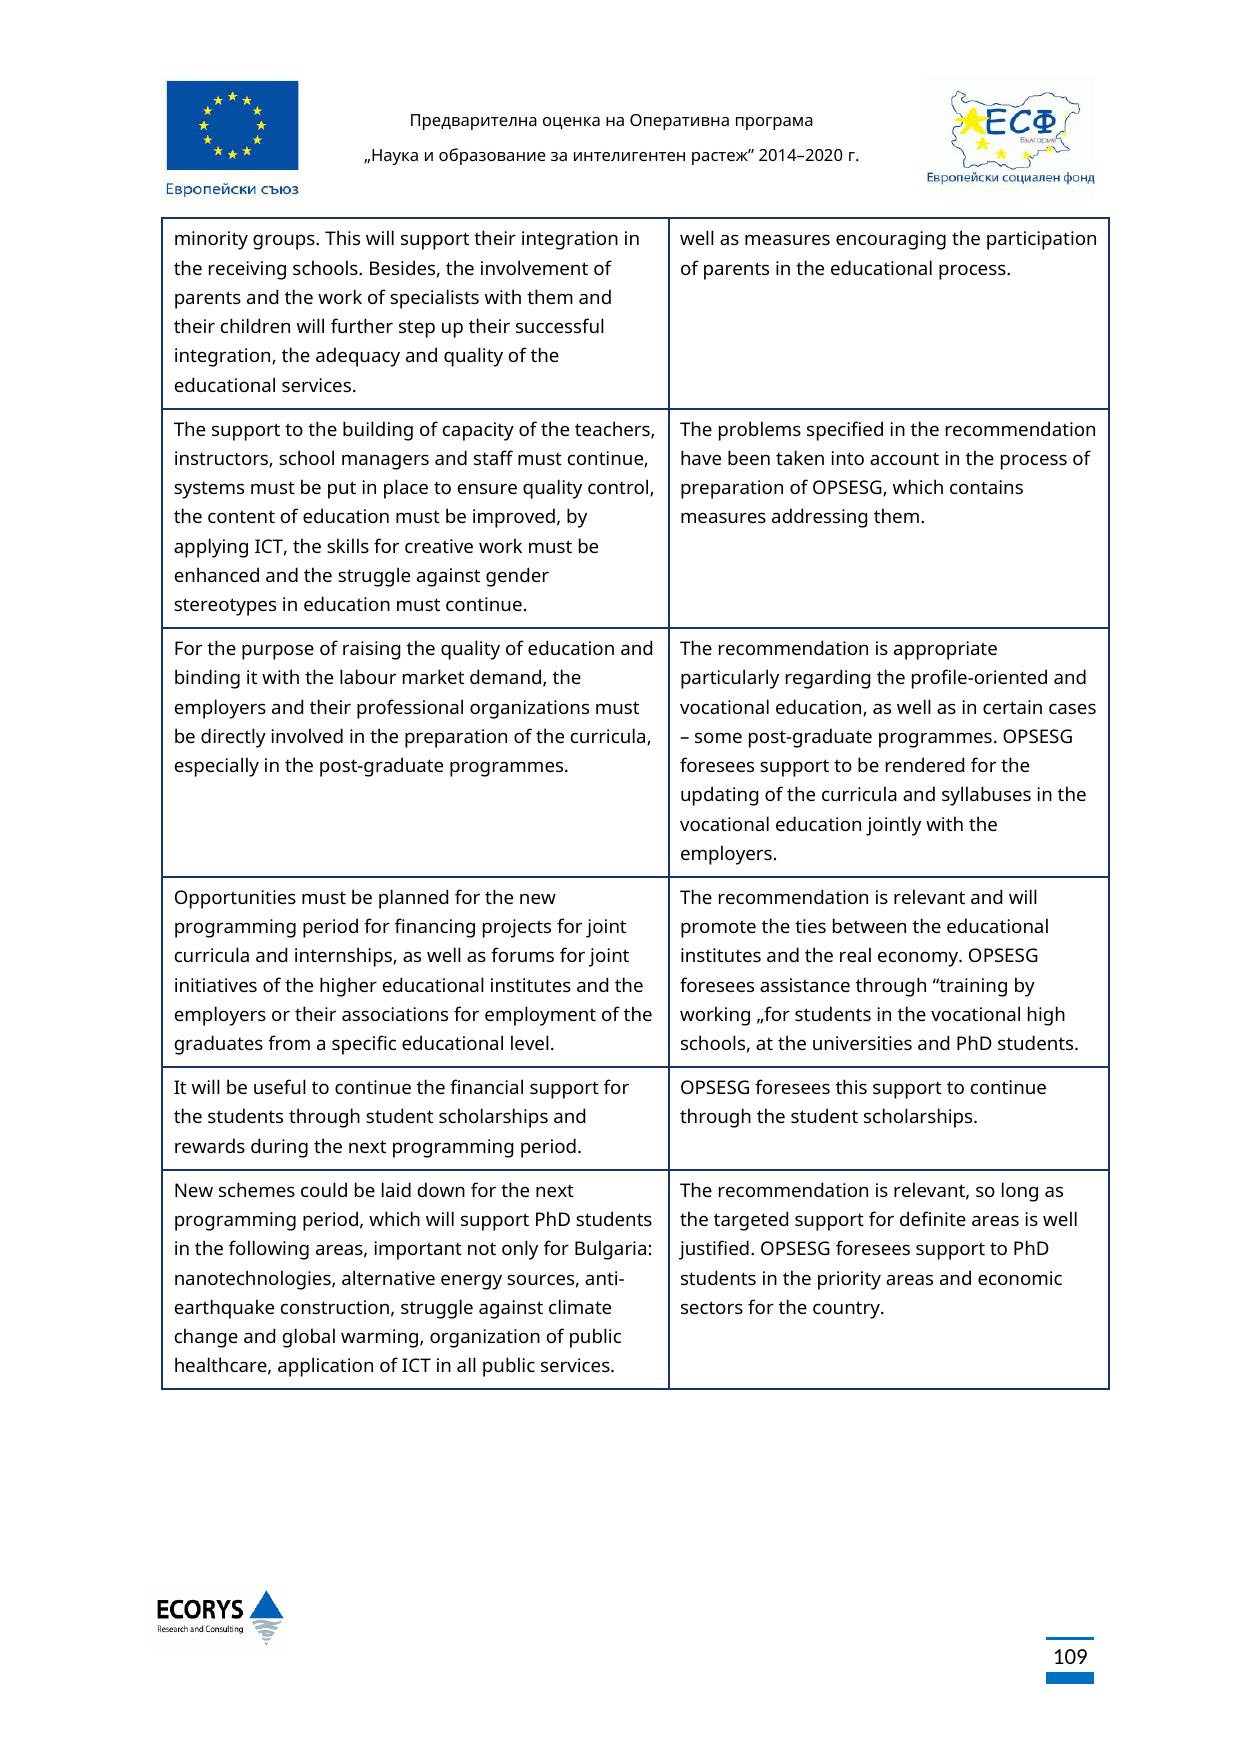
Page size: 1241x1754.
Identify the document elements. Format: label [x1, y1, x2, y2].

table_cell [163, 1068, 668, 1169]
picture [925, 76, 1095, 201]
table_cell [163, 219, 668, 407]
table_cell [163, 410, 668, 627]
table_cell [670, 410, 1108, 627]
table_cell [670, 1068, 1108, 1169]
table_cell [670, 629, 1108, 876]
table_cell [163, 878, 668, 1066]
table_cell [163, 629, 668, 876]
picture [150, 1583, 289, 1654]
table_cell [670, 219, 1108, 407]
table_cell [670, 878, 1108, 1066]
picture [161, 77, 303, 201]
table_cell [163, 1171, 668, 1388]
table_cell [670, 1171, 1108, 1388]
